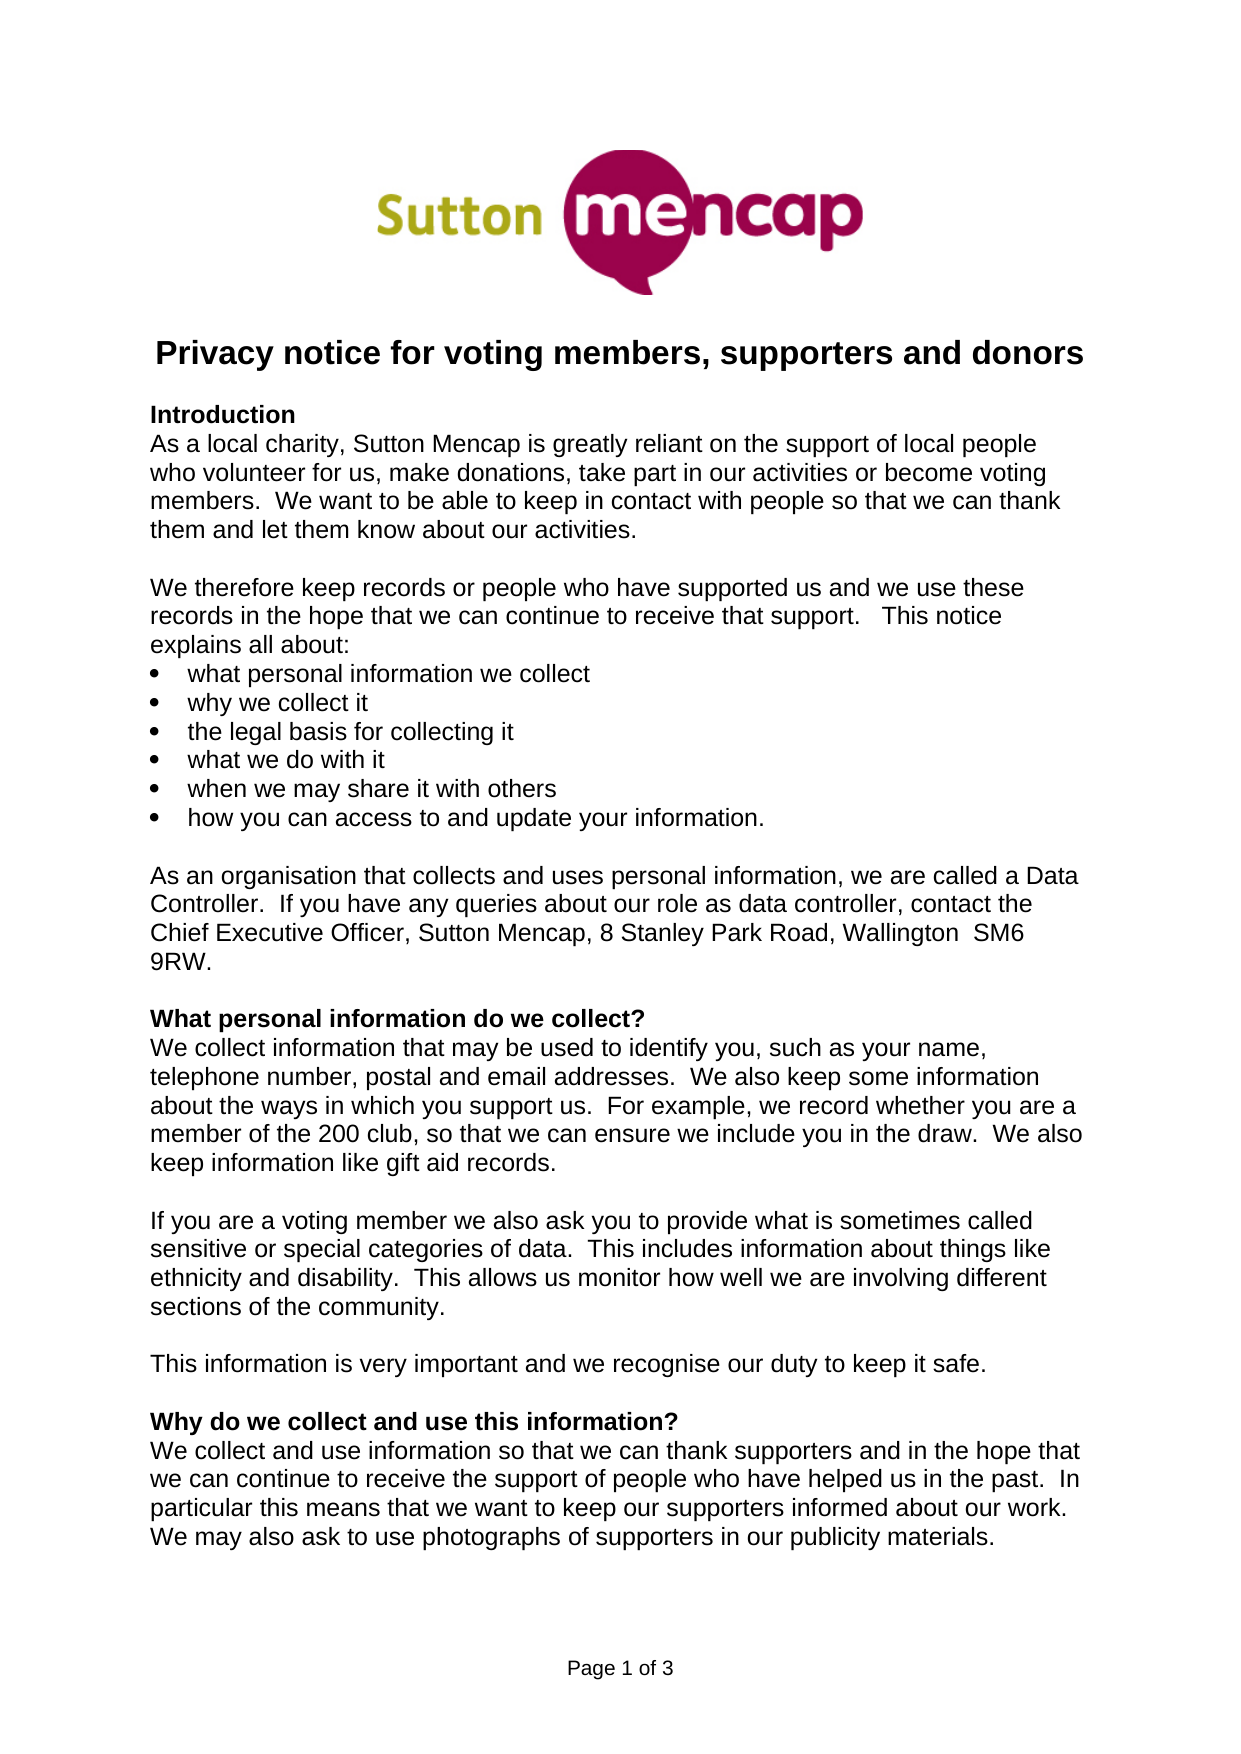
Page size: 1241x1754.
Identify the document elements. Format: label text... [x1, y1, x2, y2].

text We collect and use information so that we can thank supporters and in the hope that we can continue to receive the support of people who have helped us in the past. In particular this means that we want to keep our supporters informed about our work. We may also ask to use photographs of supporters in our publicity materials. [150, 1436, 1090, 1551]
list the legal basis for collecting it [150, 717, 1090, 745]
list what we do with it [150, 745, 1090, 774]
text We therefore keep records or people who have supported us and we use these records in the hope that we can continue to receive that support. This notice explains all about: [150, 573, 1090, 659]
list when we may share it with others [150, 774, 1090, 803]
text What personal information do we collect? [150, 1004, 1090, 1033]
picture [377, 150, 863, 295]
text We collect information that may be used to identify you, such as your name, telephone number, postal and email addresses. We also keep some information about the ways in which you support us. For example, we record whether you are a member of the 200 club, so that we can ensure we include you in the draw. We also keep information like gift aid records. [150, 1033, 1090, 1177]
text Privacy notice for voting members, supporters and donors [150, 333, 1090, 371]
list why we collect it [150, 688, 1090, 717]
text Why do we collect and use this information? [150, 1407, 1090, 1436]
text As an organisation that collects and uses personal information, we are called a Data Controller. If you have any queries about our role as data controller, contact the Chief Executive Officer, Sutton Mencap, 8 Stanley Park Road, Wallington SM6 9RW. [150, 861, 1090, 976]
text This information is very important and we recognise our duty to keep it safe. [150, 1349, 1090, 1378]
list how you can access to and update your information. [150, 803, 1090, 832]
text As a local charity, Sutton Mencap is greatly reliant on the support of local people who volunteer for us, make donations, take part in our activities or become voting members. We want to be able to keep in contact with people so that we can thank them and let them know about our activities. [150, 429, 1090, 544]
list what personal information we collect [150, 659, 1090, 688]
text Introduction [150, 400, 1090, 429]
text If you are a voting member we also ask you to provide what is sometimes called sensitive or special categories of data. This includes information about things like ethnicity and disability. This allows us monitor how well we are involving different sections of the community. [150, 1206, 1090, 1321]
